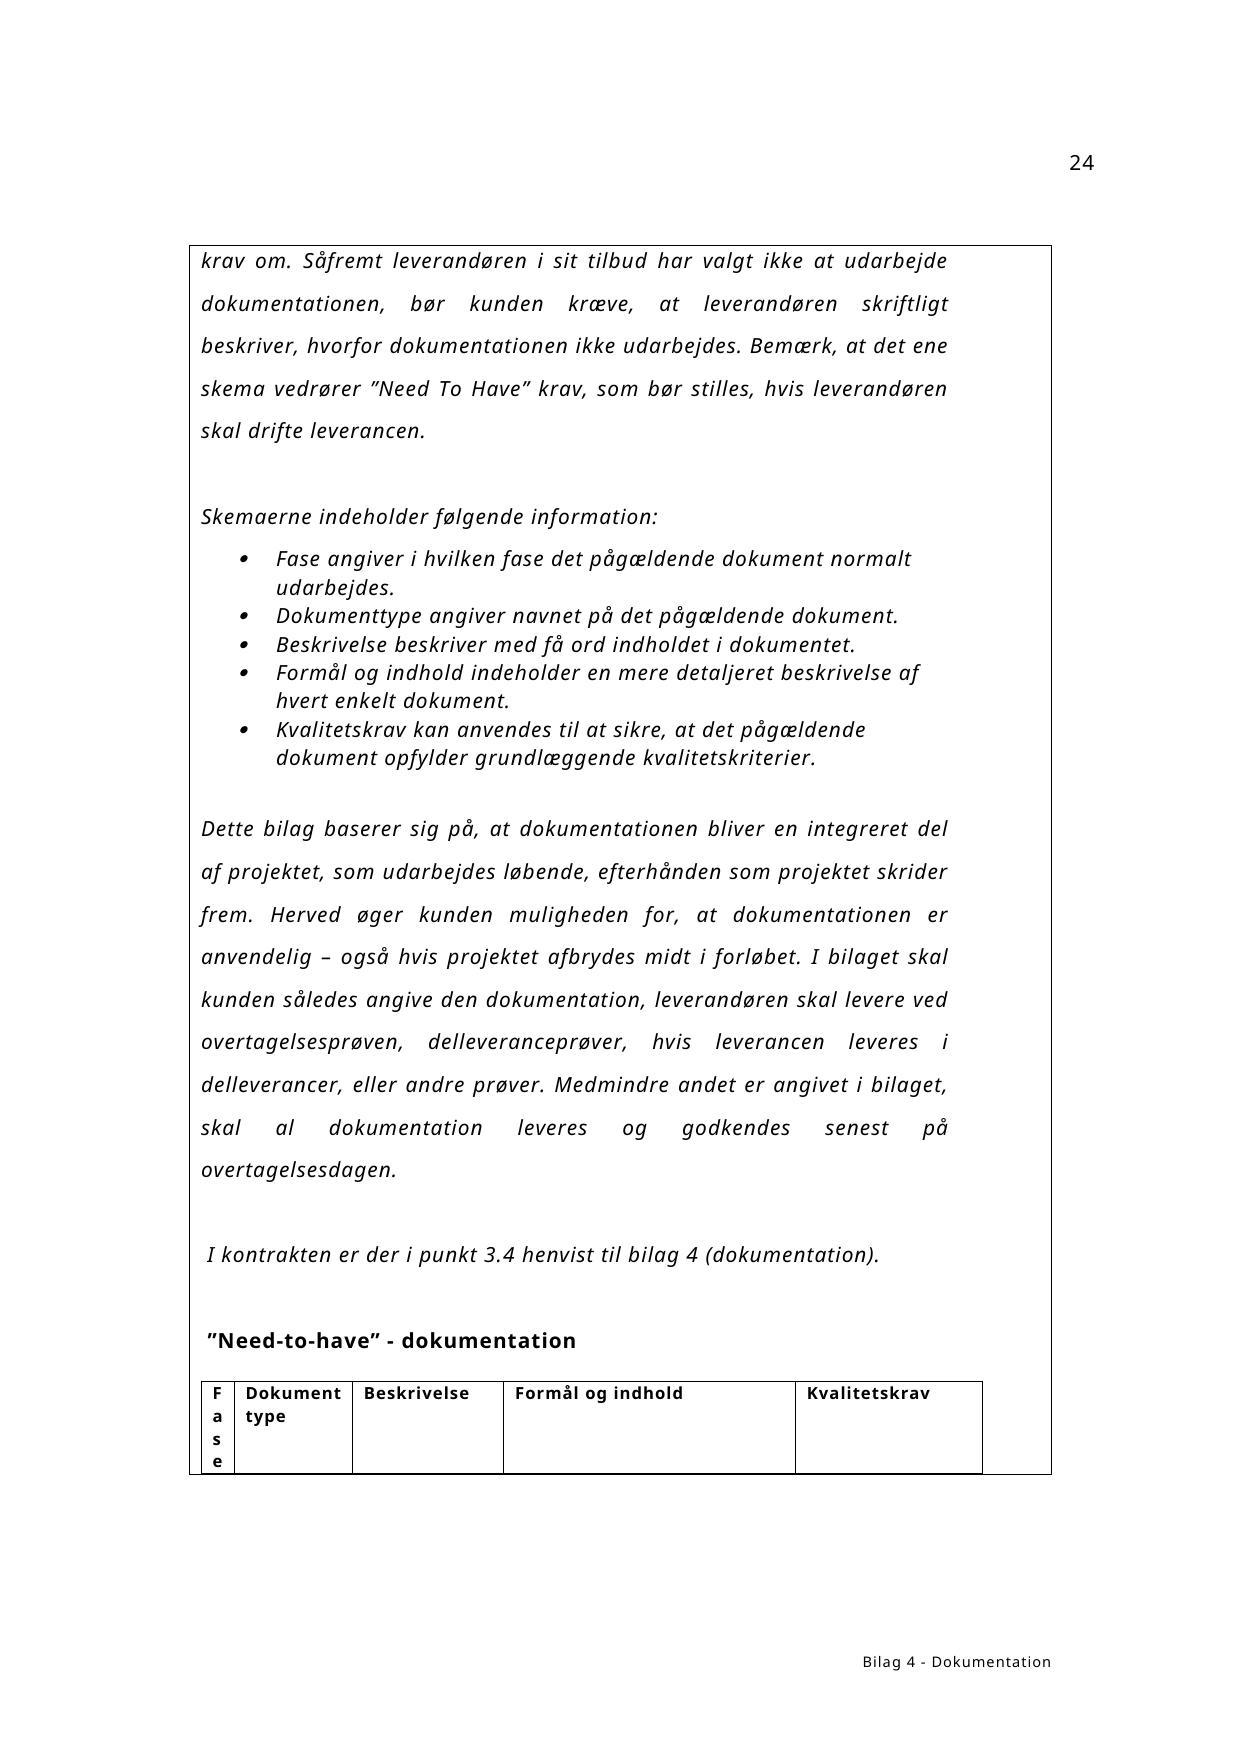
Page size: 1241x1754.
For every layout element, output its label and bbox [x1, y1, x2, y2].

table_header [190, 246, 1051, 1474]
